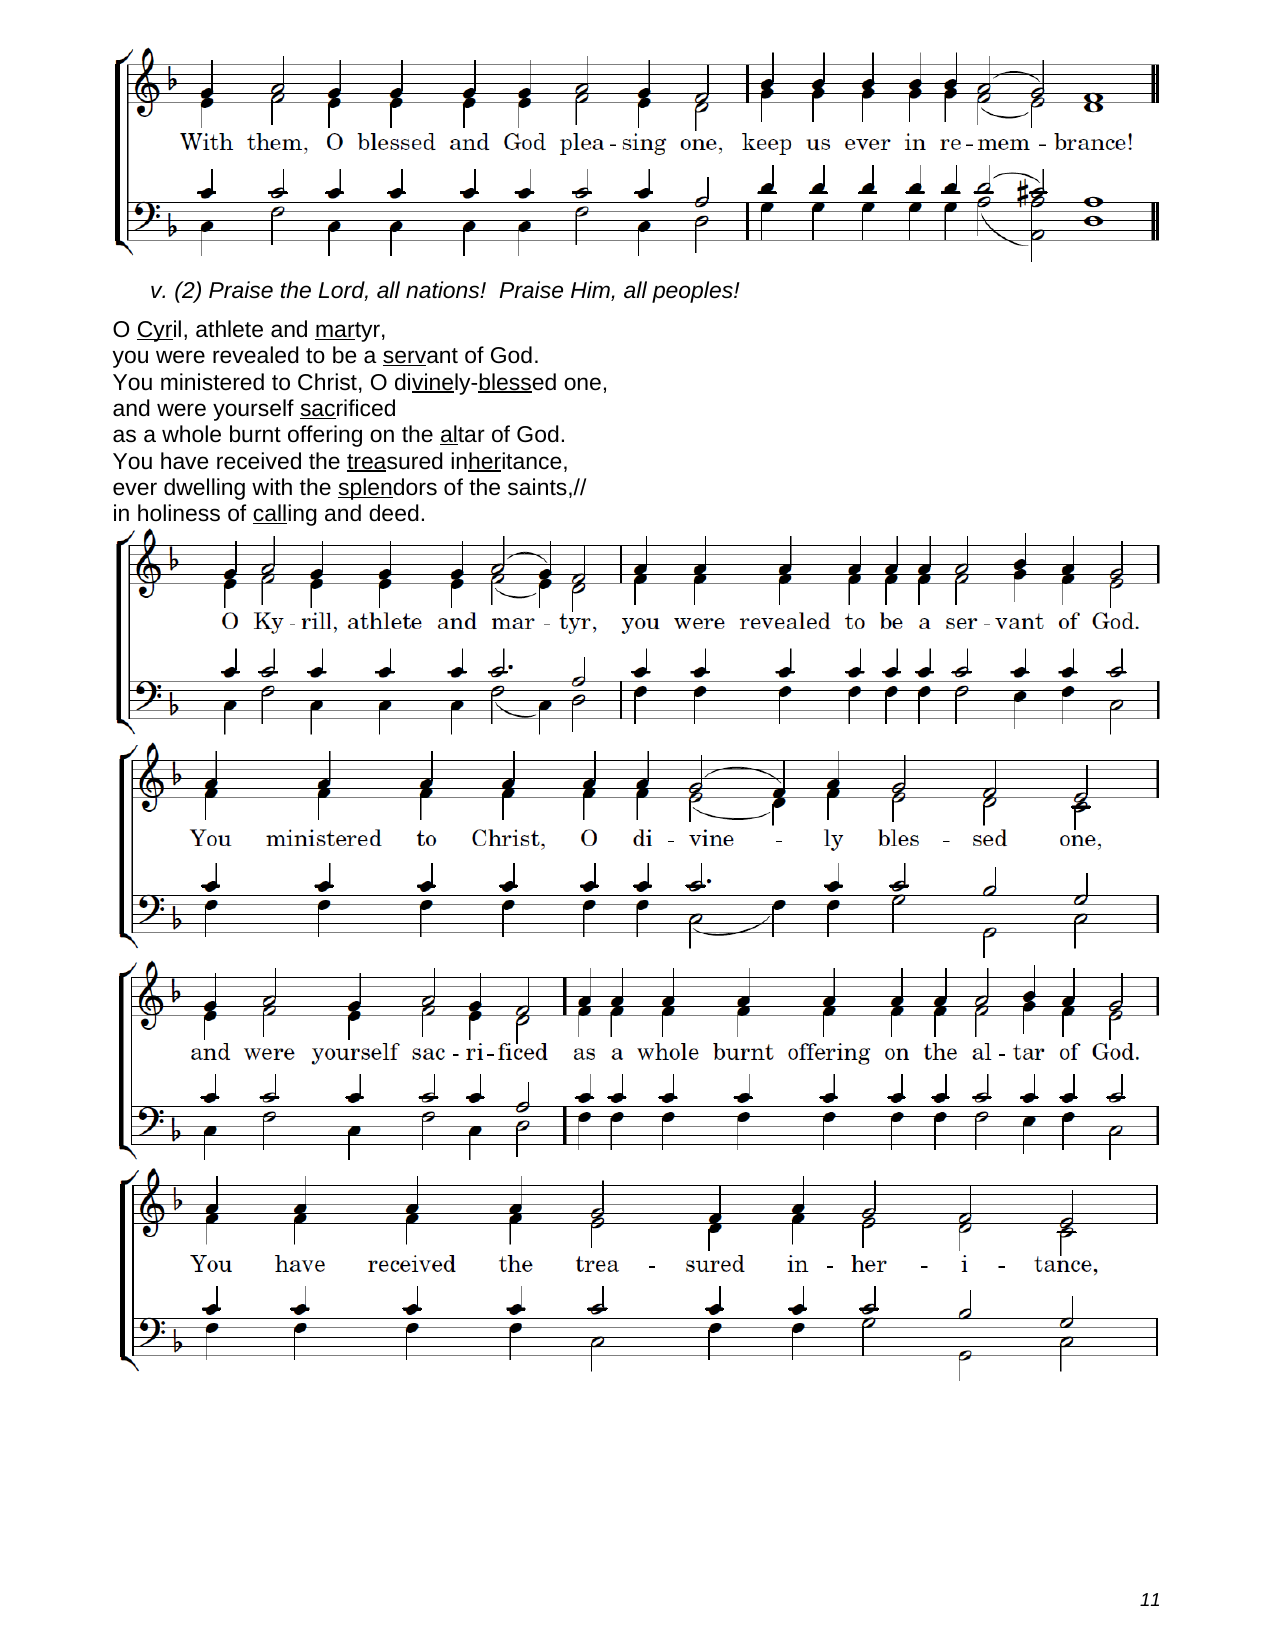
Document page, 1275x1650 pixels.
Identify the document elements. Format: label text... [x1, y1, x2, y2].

text You ministered to Christ, O divinely-blessed one, [112, 368, 1162, 395]
text ever dwelling with the splendors of the saints,// [112, 474, 1162, 500]
text O Cyril, athlete and martyr, [112, 316, 1162, 342]
text and were yourself sacrificed [112, 395, 1162, 421]
text you were revealed to be a servant of God. [112, 342, 1162, 368]
text in holiness of calling and deed. [112, 500, 1162, 526]
text v. (2) Praise the Lord, all nations! Praise Him, all peoples! [150, 277, 1162, 303]
text as a whole burnt offering on the altar of God. [112, 421, 1162, 448]
text You have received the treasured inheritance, [112, 448, 1162, 474]
